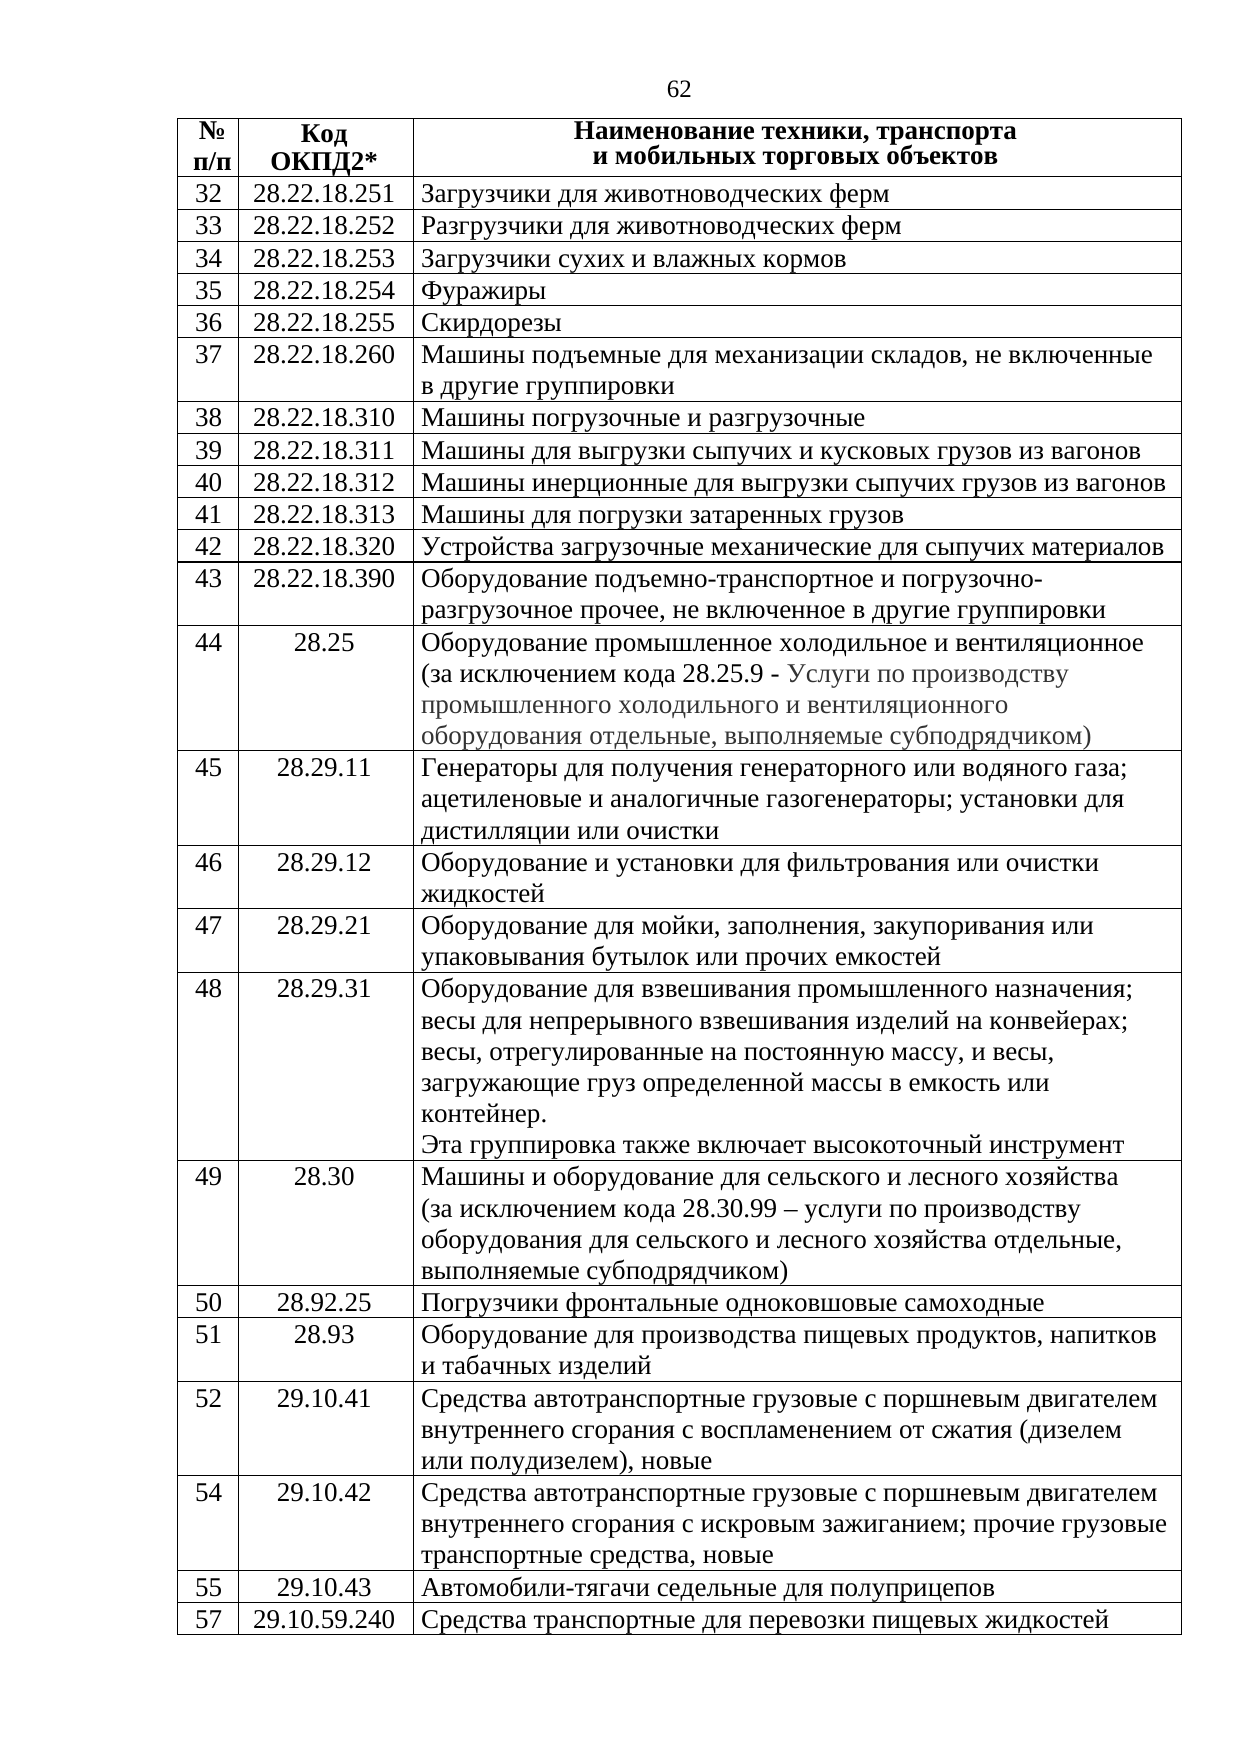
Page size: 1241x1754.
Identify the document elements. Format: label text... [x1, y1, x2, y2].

table_cell Оборудование для взвешивания промышленного назначения; весы для непрерывного взвешивания изделий на конвейерах; весы, отрегулированные на постоянную массу, и весы, загружающие груз определенной массы в емкость или контейнер. Эта группировка также включает высокоточный инструмент [414, 973, 1181, 1159]
table_cell 29.10.59.240 [239, 1603, 413, 1634]
table_header Код ОКПД2* [239, 119, 413, 176]
table_cell 44 [178, 626, 238, 750]
table_cell 28.29.31 [239, 973, 413, 1159]
table_cell 28.29.11 [239, 751, 413, 845]
table_cell 28.22.18.310 [239, 402, 413, 433]
table_cell 37 [178, 338, 238, 401]
table_cell 28.22.18.312 [239, 466, 413, 497]
table_cell 40 [178, 466, 238, 497]
table_cell Генераторы для получения генераторного или водяного газа; ацетиленовые и аналогичные газогенераторы; установки для дистилляции или очистки [414, 751, 1181, 845]
table_cell 29.10.43 [239, 1571, 413, 1602]
table_cell 51 [178, 1318, 238, 1381]
table_cell Средства автотранспортные грузовые с поршневым двигателем внутреннего сгорания с воспламенением от сжатия (дизелем или полудизелем), новые [414, 1382, 1181, 1475]
table_cell 36 [178, 306, 238, 337]
table_cell 29.10.42 [239, 1476, 413, 1569]
table_cell Средства автотранспортные грузовые с поршневым двигателем внутреннего сгорания с искровым зажиганием; прочие грузовые транспортные средства, новые [414, 1476, 1181, 1569]
table_cell Загрузчики для животноводческих ферм [414, 177, 1181, 208]
table_cell Машины и оборудование для сельского и лесного хозяйства (за исключением кода 28.30.99 – услуги по производству оборудования для сельского и лесного хозяйства отдельные, выполняемые субподрядчиком) [414, 1161, 1181, 1285]
table_cell Средства транспортные для перевозки пищевых жидкостей [414, 1603, 1181, 1634]
table_cell 28.22.18.390 [239, 563, 413, 625]
table_cell 32 [178, 177, 238, 208]
table_cell 50 [178, 1286, 238, 1317]
table_cell 34 [178, 242, 238, 273]
table_cell 28.22.18.313 [239, 498, 413, 529]
table_cell Автомобили-тягачи седельные для полуприцепов [414, 1571, 1181, 1602]
table_cell 28.29.12 [239, 846, 413, 908]
table_cell 33 [178, 210, 238, 241]
table_cell 57 [178, 1603, 238, 1634]
table_cell 28.22.18.320 [239, 530, 413, 561]
table_cell 28.30 [239, 1161, 413, 1285]
table_cell 29.10.41 [239, 1382, 413, 1475]
table_cell 52 [178, 1382, 238, 1475]
table_header № п/п [178, 119, 238, 176]
table_cell 28.22.18.253 [239, 242, 413, 273]
table_cell 28.22.18.255 [239, 306, 413, 337]
table_cell 54 [178, 1476, 238, 1569]
table_cell 28.22.18.251 [239, 177, 413, 208]
table_cell Оборудование для мойки, заполнения, закупоривания или упаковывания бутылок или прочих емкостей [414, 909, 1181, 972]
table_cell Оборудование для производства пищевых продуктов, напитков и табачных изделий [414, 1318, 1181, 1381]
table_cell 38 [178, 402, 238, 433]
table_cell Оборудование подъемно-транспортное и погрузочно-разгрузочное прочее, не включенное в другие группировки [414, 563, 1181, 625]
table_cell 35 [178, 274, 238, 305]
table_cell 28.22.18.254 [239, 274, 413, 305]
table_cell Машины подъемные для механизации складов, не включенные в другие группировки [414, 338, 1181, 401]
table_cell Машины инерционные для выгрузки сыпучих грузов из вагонов [414, 466, 1181, 497]
table_cell 28.25 [239, 626, 413, 750]
table_cell 28.92.25 [239, 1286, 413, 1317]
table_header Наименование техники, транспорта и мобильных торговых объектов [414, 119, 1181, 176]
table_cell 28.29.21 [239, 909, 413, 972]
table_cell 28.93 [239, 1318, 413, 1381]
table_cell 28.22.18.252 [239, 210, 413, 241]
table_cell 28.22.18.260 [239, 338, 413, 401]
table_cell 41 [178, 498, 238, 529]
table_cell Оборудование и установки для фильтрования или очистки жидкостей [414, 846, 1181, 908]
table_cell Скирдорезы [414, 306, 1181, 337]
table_cell 46 [178, 846, 238, 908]
table_cell Разгрузчики для животноводческих ферм [414, 210, 1181, 241]
table_cell Машины погрузочные и разгрузочные [414, 402, 1181, 433]
table_cell 28.22.18.311 [239, 434, 413, 465]
table_cell Устройства загрузочные механические для сыпучих материалов [414, 530, 1181, 561]
table_cell 47 [178, 909, 238, 972]
table_cell 49 [178, 1161, 238, 1285]
table_cell Фуражиры [414, 274, 1181, 305]
table_cell Загрузчики сухих и влажных кормов [414, 242, 1181, 273]
table_cell Погрузчики фронтальные одноковшовые самоходные [414, 1286, 1181, 1317]
table_cell 39 [178, 434, 238, 465]
table_cell Оборудование промышленное холодильное и вентиляционное (за исключением кода 28.25.9 - Услуги по производству промышленного холодильного и вентиляционного оборудования отдельные, выполняемые субподрядчиком) [414, 626, 1181, 750]
table_cell 48 [178, 973, 238, 1159]
table_cell Машины для выгрузки сыпучих и кусковых грузов из вагонов [414, 434, 1181, 465]
table_cell 45 [178, 751, 238, 845]
table_cell 42 [178, 530, 238, 561]
table_cell 43 [178, 563, 238, 625]
table_cell Машины для погрузки затаренных грузов [414, 498, 1181, 529]
table_cell 55 [178, 1571, 238, 1602]
